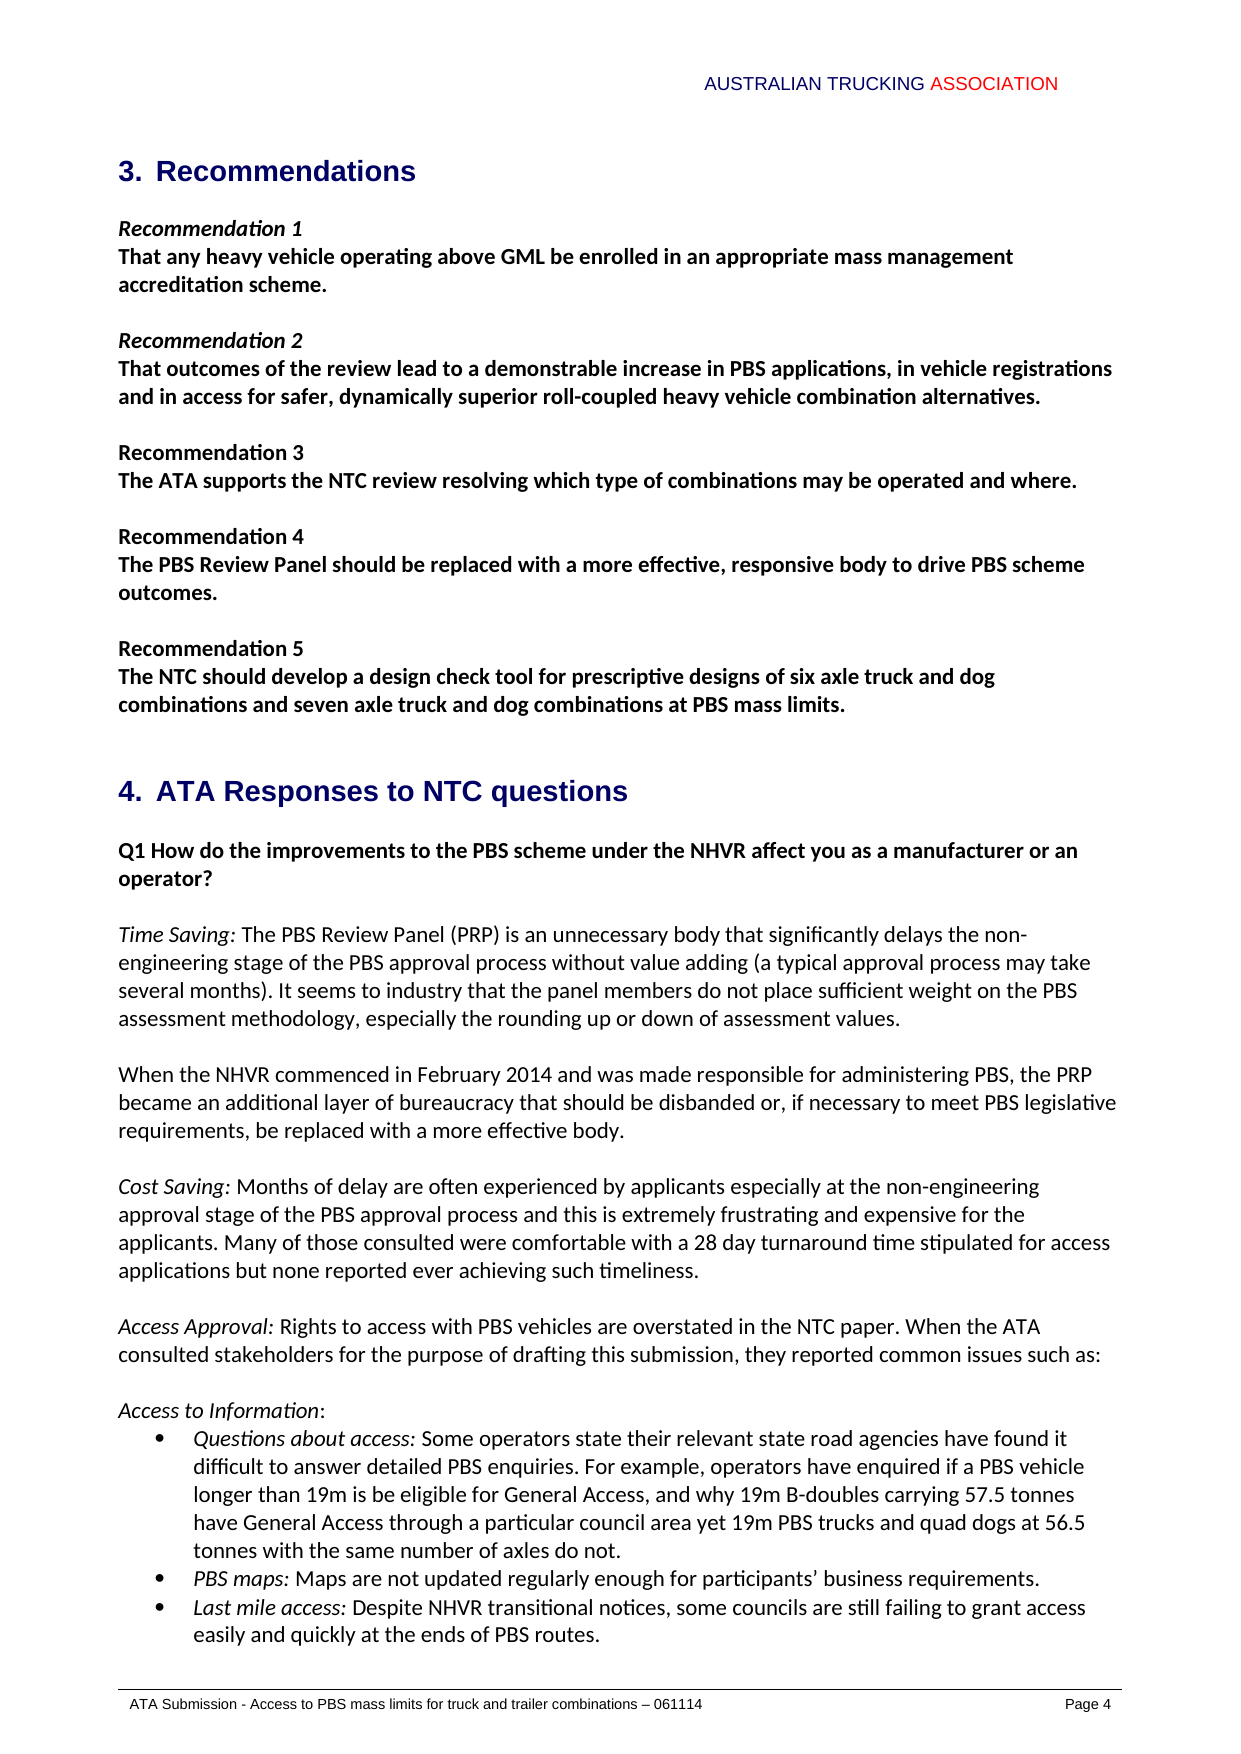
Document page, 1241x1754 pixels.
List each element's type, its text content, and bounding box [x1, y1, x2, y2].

text The ATA supports the NTC review resolving which type of combinations may be operated and where. [118, 466, 1122, 494]
subtitle Recommendations [118, 154, 1122, 188]
text Cost Saving: Months of delay are often experienced by applicants especially at the non-engineering approval stage of the PBS approval process and this is extremely frustrating and expensive for the applicants. Many of those consulted were comfortable with a 28 day turnaround time stipulated for access applications but none reported ever achieving such timeliness. [118, 1172, 1122, 1284]
text The NTC should develop a design check tool for prescriptive designs of six axle truck and dog combinations and seven axle truck and dog combinations at PBS mass limits. [118, 662, 1122, 718]
text Recommendation 3 [118, 438, 1122, 466]
text That outcomes of the review lead to a demonstrable increase in PBS applications, in vehicle registrations and in access for safer, dynamically superior roll-coupled heavy vehicle combination alternatives. [118, 354, 1122, 410]
list Recommendation 2 [118, 326, 1122, 354]
list PBS maps: Maps are not updated regularly enough for participants’ business requirements. [156, 1564, 1122, 1593]
text Time Saving: The PBS Review Panel (PRP) is an unnecessary body that significantly delays the non-engineering stage of the PBS approval process without value adding (a typical approval process may take several months). It seems to industry that the panel members do not place sufficient weight on the PBS assessment methodology, especially the rounding up or down of assessment values. [118, 920, 1122, 1032]
text The PBS Review Panel should be replaced with a more effective, responsive body to drive PBS scheme outcomes. [118, 550, 1122, 606]
text Recommendation 4 [118, 522, 1122, 550]
text That any heavy vehicle operating above GML be enrolled in an appropriate mass management accreditation scheme. [118, 242, 1122, 298]
list Last mile access: Despite NHVR transitional notices, some councils are still failing to grant access easily and quickly at the ends of PBS routes. [156, 1593, 1122, 1649]
text When the NHVR commenced in February 2014 and was made responsible for administering PBS, the PRP became an additional layer of bureaucracy that should be disbanded or, if necessary to meet PBS legislative requirements, be replaced with a more effective body. [118, 1060, 1122, 1144]
text Access Approval: Rights to access with PBS vehicles are overstated in the NTC paper. When the ATA consulted stakeholders for the purpose of drafting this submission, they reported common issues such as: [118, 1312, 1122, 1368]
list Recommendation 1 [118, 214, 1122, 242]
text Access to Information: [118, 1396, 1122, 1424]
text Q1 How do the improvements to the PBS scheme under the NHVR affect you as a manufacturer or an operator? [118, 836, 1122, 892]
text Recommendation 5 [118, 634, 1122, 662]
subtitle ATA Responses to NTC questions [118, 774, 1122, 808]
list Questions about access: Some operators state their relevant state road agencies have found it difficult to answer detailed PBS enquiries. For example, operators have enquired if a PBS vehicle longer than 19m is be eligible for General Access, and why 19m B-doubles carrying 57.5 tonnes have General Access through a particular council area yet 19m PBS trucks and quad dogs at 56.5 tonnes with the same number of axles do not. [156, 1424, 1122, 1564]
